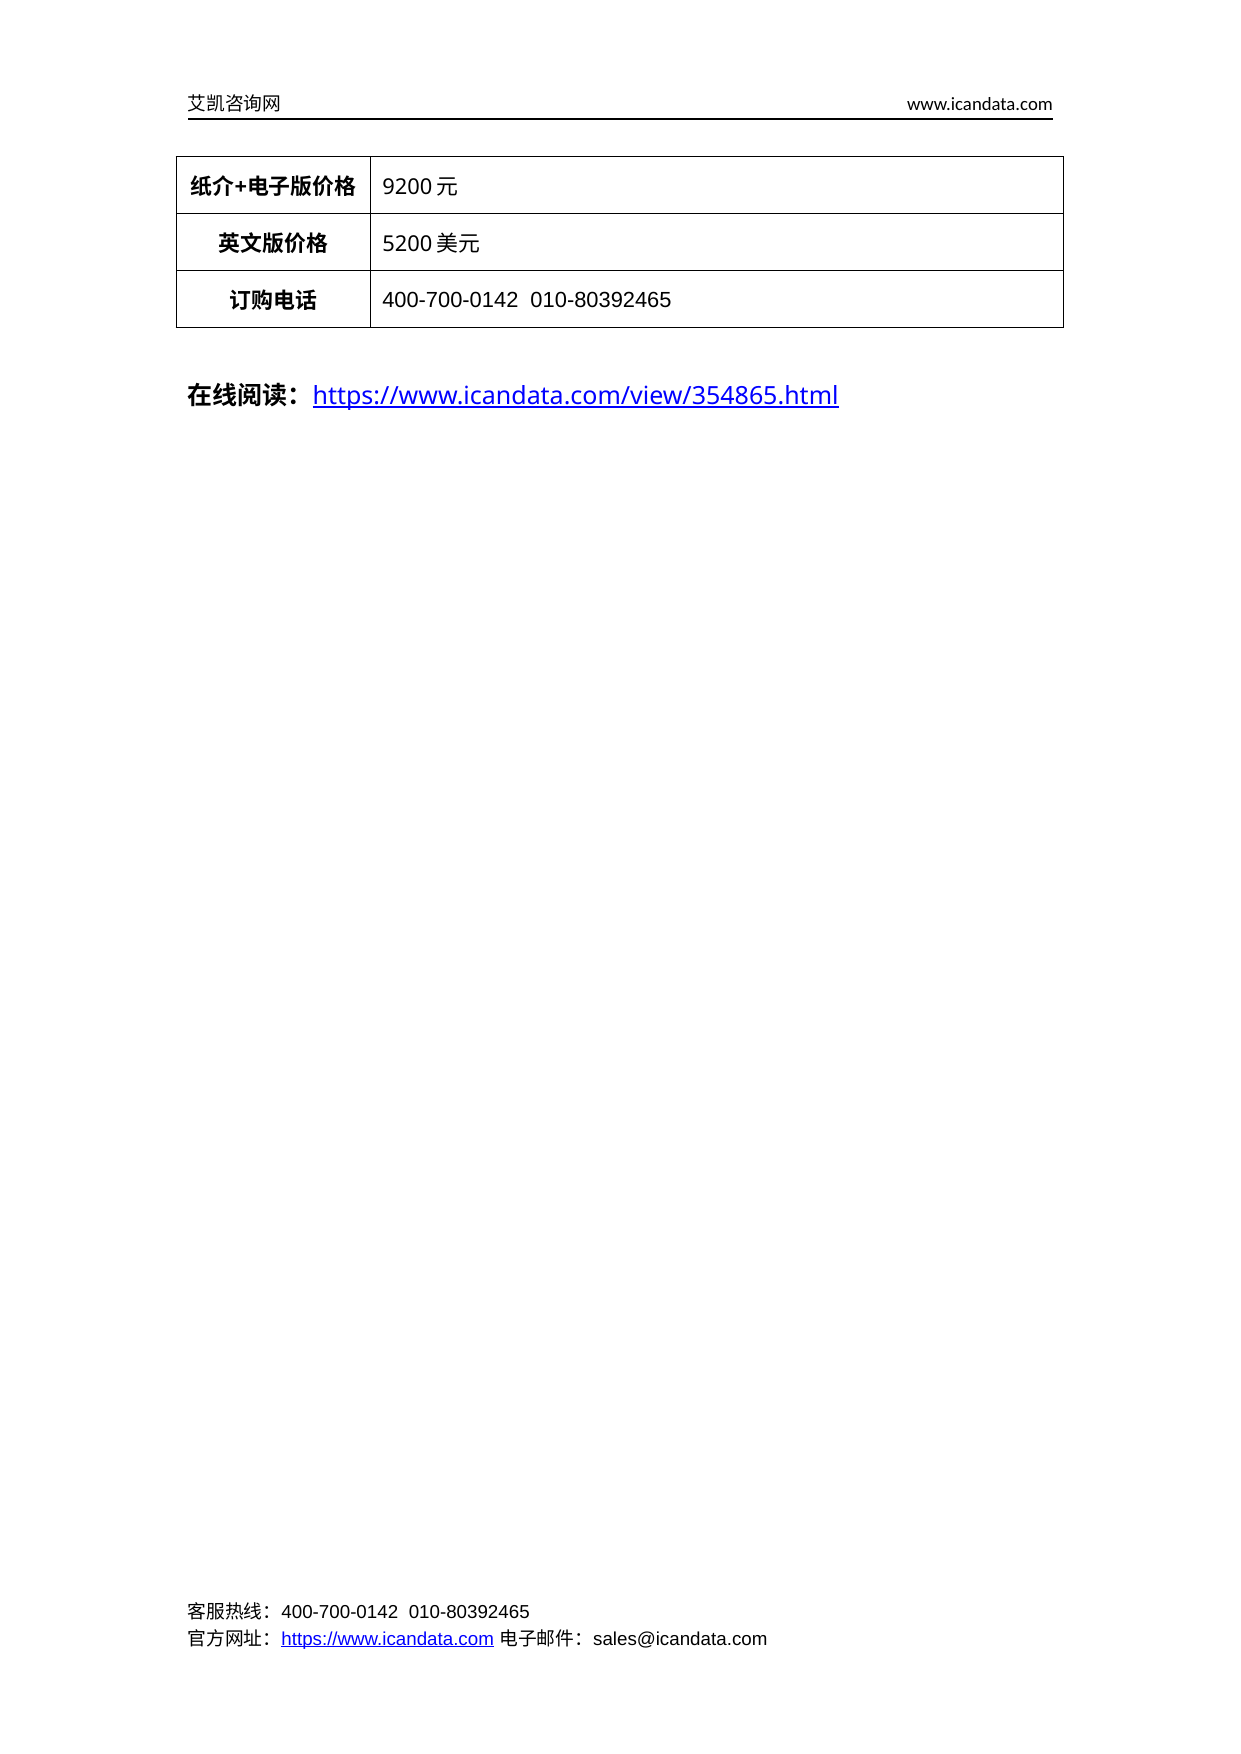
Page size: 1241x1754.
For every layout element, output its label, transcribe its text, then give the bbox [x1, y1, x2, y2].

table_cell 5200美元 [371, 214, 1063, 270]
table_cell 纸介+电子版价格 [177, 157, 370, 213]
text 在线阅读：https://www.icandata.com/view/354865.html [187, 361, 1053, 426]
table_cell 英文版价格 [177, 214, 370, 270]
table_cell 订购电话 [177, 271, 370, 327]
table_cell 9200元 [371, 157, 1063, 213]
table_cell 400-700-0142 010-80392465 [371, 271, 1063, 327]
